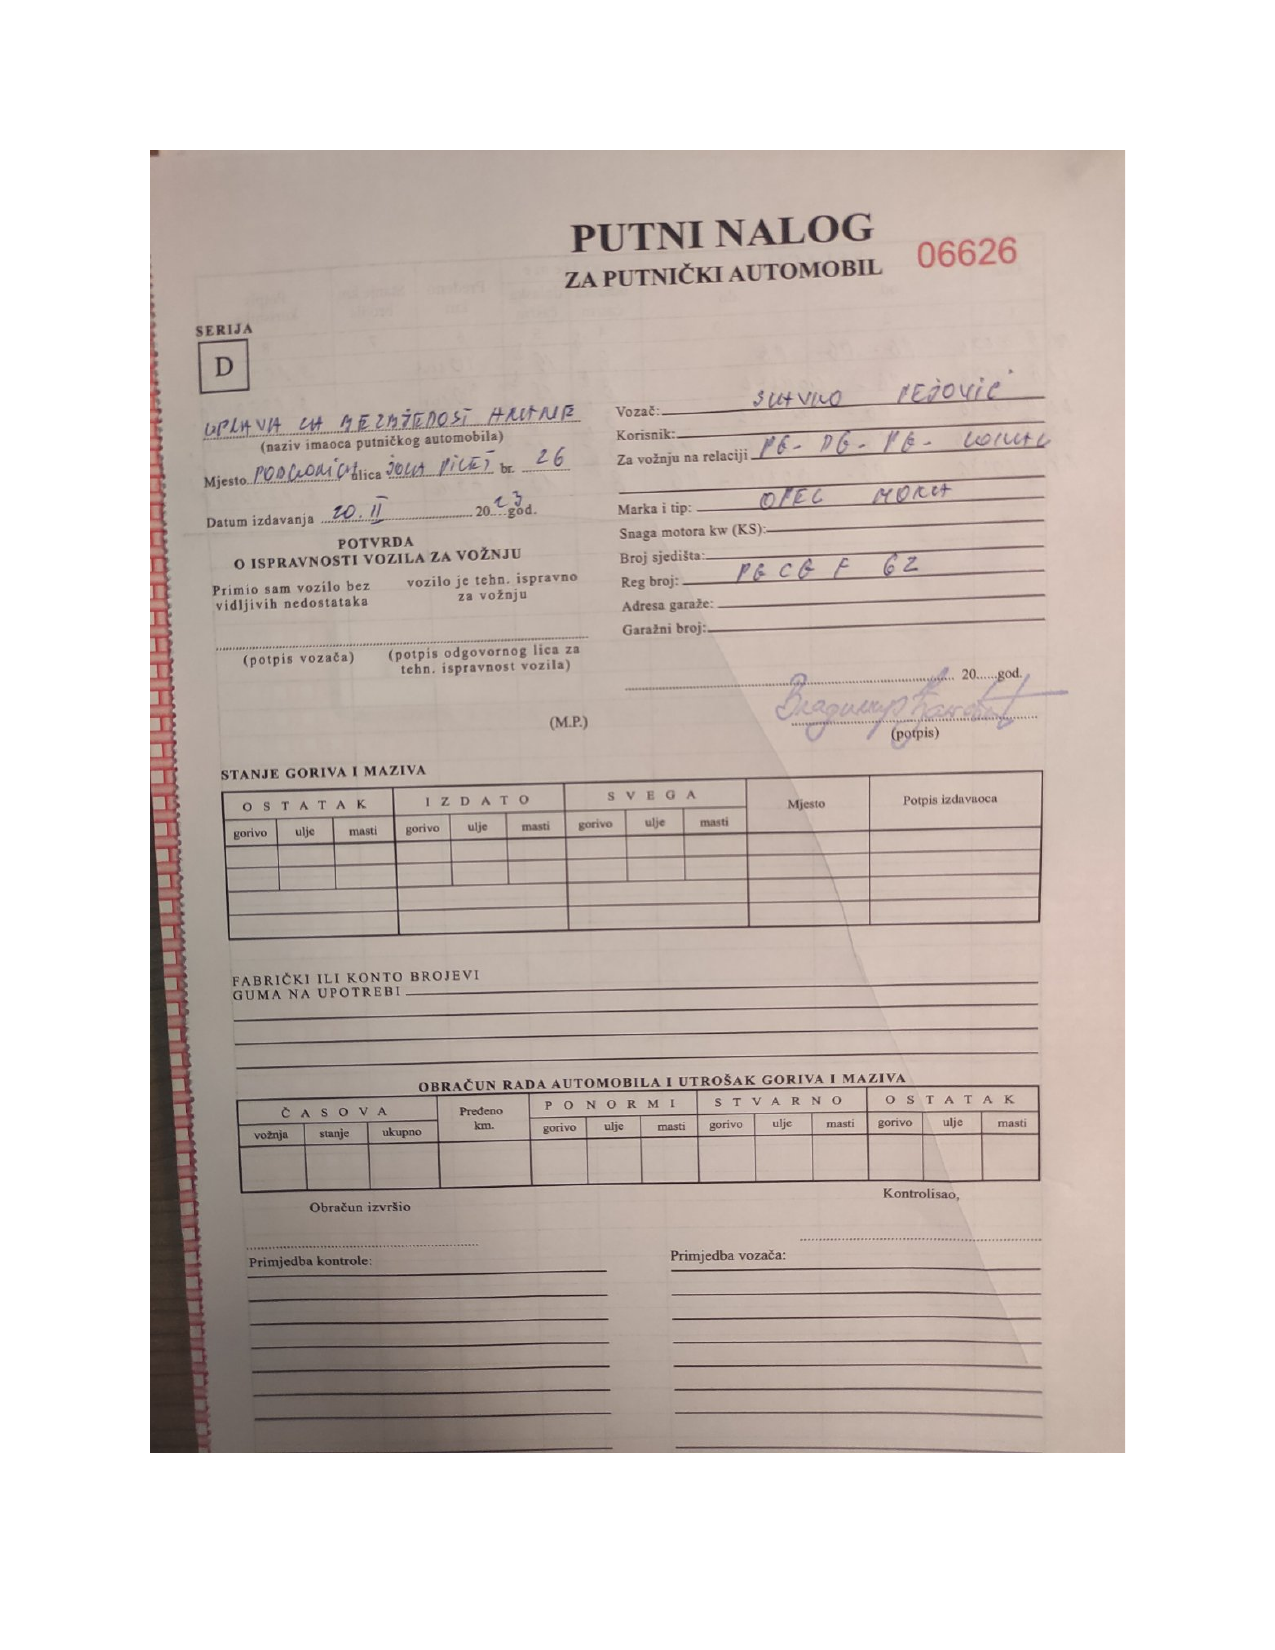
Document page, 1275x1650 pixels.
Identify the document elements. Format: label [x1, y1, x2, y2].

picture [150, 150, 1125, 1453]
